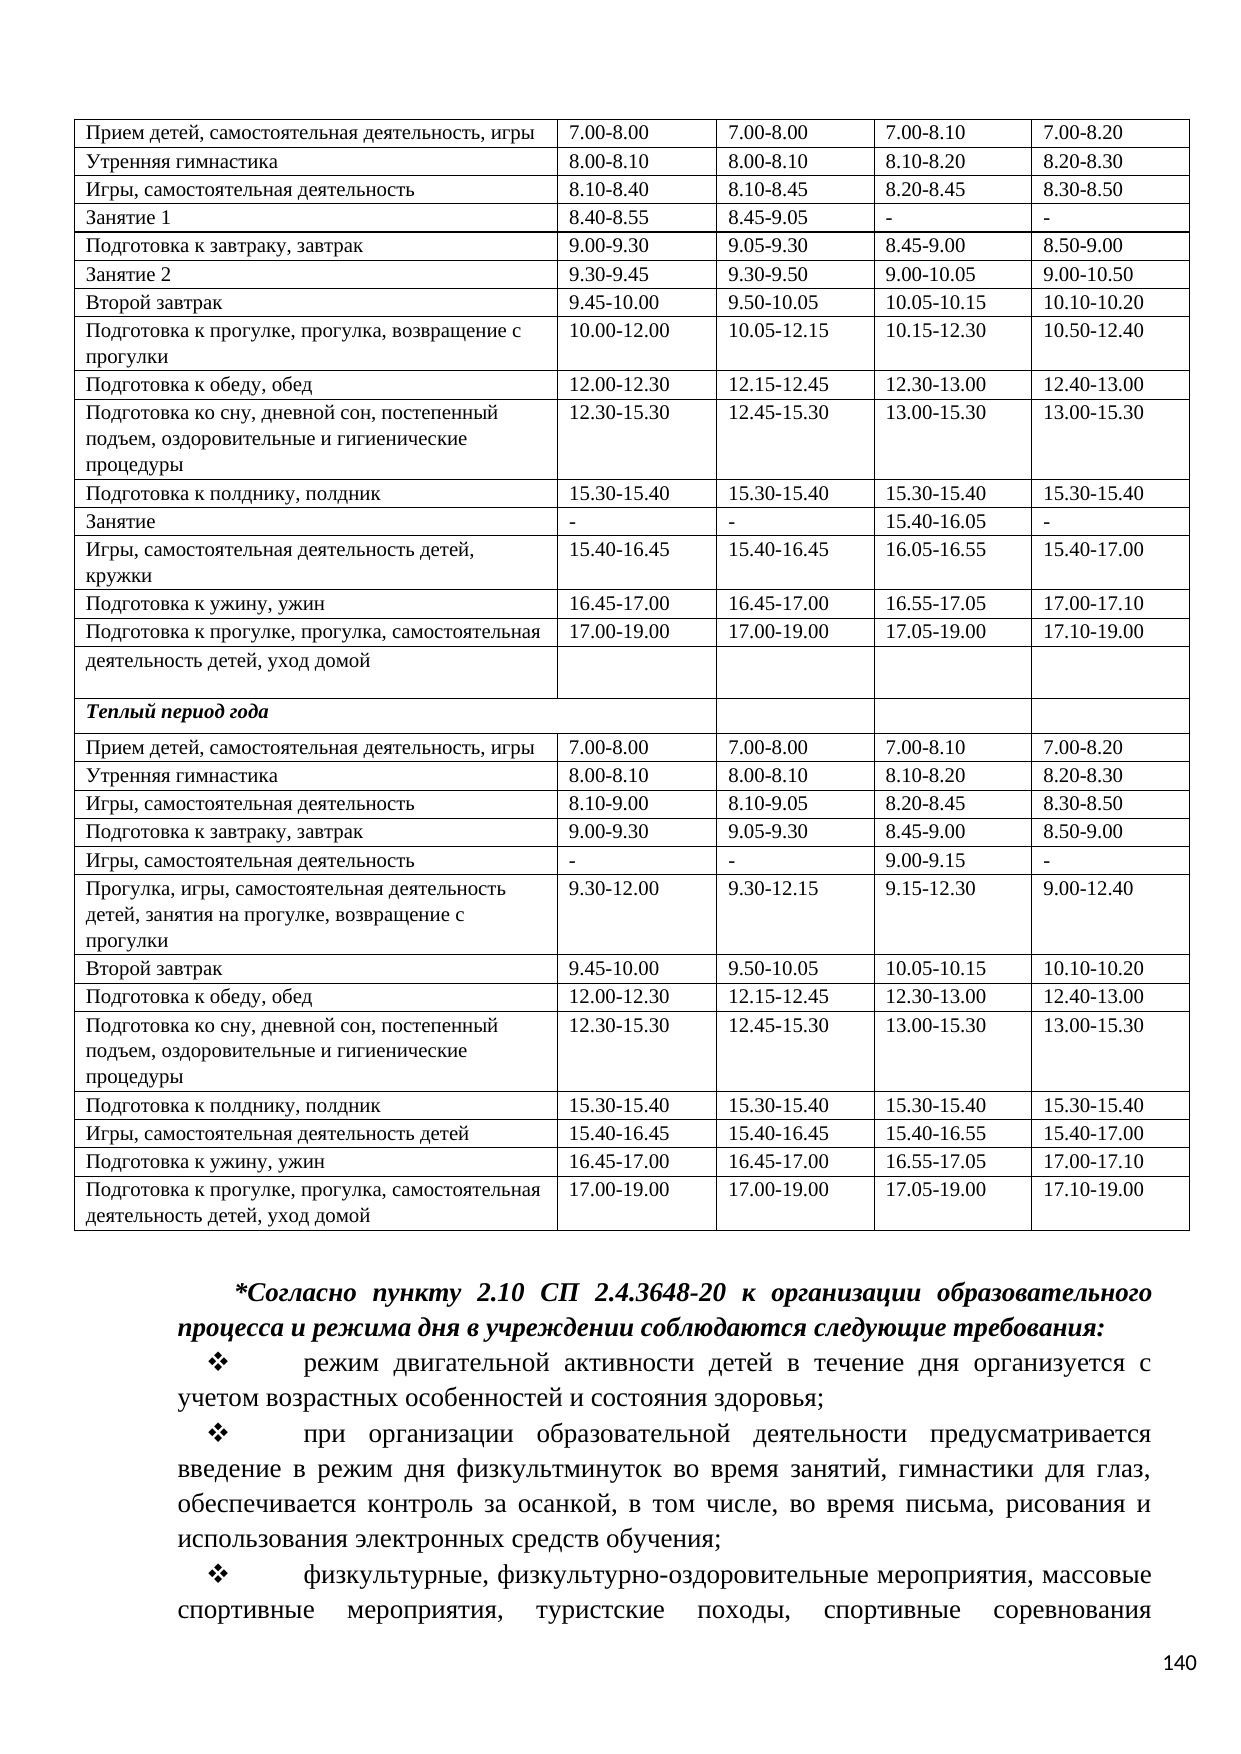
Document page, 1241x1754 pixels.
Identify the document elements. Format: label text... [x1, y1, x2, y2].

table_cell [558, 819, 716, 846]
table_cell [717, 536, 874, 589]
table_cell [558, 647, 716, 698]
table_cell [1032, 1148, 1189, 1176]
list при организации образовательной деятельности предусматривается введение в режим дня физкультминуток во время занятий, гимнастики для глаз, обеспечивается контроль за осанкой, в том числе, во время письма, рисования и использования электронных средств обучения; [177, 1418, 1152, 1553]
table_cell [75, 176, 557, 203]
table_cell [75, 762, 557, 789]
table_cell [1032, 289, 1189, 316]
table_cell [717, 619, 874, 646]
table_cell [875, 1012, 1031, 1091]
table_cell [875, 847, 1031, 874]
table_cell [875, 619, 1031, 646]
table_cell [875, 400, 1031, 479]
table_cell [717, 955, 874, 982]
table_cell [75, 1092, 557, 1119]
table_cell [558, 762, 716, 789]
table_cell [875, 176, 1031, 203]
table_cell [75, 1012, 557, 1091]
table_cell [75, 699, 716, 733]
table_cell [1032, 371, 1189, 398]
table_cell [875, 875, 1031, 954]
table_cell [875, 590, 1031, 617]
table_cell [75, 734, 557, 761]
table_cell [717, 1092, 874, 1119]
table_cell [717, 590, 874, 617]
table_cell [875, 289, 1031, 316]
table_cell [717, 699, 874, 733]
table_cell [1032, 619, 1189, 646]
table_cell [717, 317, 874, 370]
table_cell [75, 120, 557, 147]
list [177, 1558, 1152, 1624]
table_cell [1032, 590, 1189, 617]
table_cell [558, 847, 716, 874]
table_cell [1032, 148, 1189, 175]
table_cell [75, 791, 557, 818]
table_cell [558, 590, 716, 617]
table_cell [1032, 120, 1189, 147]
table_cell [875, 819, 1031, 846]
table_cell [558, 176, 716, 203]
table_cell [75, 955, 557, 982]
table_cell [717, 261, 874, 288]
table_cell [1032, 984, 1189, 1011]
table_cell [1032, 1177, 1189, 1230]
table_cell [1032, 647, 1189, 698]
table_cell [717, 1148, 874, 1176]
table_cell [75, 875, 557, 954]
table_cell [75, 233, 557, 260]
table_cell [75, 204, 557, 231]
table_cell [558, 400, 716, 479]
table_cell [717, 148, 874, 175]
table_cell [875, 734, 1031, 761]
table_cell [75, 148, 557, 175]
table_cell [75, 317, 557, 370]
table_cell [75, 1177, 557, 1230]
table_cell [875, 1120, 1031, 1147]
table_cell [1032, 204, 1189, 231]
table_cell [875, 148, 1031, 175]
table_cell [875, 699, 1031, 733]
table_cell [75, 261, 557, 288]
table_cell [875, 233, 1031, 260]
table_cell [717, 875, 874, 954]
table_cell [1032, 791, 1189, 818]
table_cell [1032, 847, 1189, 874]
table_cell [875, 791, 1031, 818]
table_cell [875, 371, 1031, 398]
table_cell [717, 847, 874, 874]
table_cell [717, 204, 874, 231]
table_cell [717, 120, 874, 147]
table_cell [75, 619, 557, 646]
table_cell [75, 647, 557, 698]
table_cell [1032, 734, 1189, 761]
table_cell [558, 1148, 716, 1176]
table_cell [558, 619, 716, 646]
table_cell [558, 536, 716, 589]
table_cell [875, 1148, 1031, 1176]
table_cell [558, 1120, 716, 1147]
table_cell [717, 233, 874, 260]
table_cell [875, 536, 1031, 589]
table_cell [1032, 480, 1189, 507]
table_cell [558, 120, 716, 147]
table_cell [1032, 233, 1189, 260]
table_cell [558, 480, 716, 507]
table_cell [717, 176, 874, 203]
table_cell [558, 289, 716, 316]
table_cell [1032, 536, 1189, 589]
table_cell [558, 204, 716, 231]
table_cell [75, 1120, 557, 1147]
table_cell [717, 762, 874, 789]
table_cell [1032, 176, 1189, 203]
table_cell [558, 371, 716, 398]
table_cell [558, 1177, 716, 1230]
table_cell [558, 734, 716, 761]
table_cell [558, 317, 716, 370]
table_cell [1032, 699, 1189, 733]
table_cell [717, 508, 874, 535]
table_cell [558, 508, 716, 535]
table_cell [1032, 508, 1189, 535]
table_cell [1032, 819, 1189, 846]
list режим двигательной активности детей в течение дня организуется с учетом возрастных особенностей и состояния здоровья; [177, 1346, 1152, 1412]
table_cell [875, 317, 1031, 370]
text *Согласно пункту 2.10 СП 2.4.3648-20 к организации образовательного процесса и режима дня в учреждении соблюдаются следующие требования: [177, 1276, 1153, 1342]
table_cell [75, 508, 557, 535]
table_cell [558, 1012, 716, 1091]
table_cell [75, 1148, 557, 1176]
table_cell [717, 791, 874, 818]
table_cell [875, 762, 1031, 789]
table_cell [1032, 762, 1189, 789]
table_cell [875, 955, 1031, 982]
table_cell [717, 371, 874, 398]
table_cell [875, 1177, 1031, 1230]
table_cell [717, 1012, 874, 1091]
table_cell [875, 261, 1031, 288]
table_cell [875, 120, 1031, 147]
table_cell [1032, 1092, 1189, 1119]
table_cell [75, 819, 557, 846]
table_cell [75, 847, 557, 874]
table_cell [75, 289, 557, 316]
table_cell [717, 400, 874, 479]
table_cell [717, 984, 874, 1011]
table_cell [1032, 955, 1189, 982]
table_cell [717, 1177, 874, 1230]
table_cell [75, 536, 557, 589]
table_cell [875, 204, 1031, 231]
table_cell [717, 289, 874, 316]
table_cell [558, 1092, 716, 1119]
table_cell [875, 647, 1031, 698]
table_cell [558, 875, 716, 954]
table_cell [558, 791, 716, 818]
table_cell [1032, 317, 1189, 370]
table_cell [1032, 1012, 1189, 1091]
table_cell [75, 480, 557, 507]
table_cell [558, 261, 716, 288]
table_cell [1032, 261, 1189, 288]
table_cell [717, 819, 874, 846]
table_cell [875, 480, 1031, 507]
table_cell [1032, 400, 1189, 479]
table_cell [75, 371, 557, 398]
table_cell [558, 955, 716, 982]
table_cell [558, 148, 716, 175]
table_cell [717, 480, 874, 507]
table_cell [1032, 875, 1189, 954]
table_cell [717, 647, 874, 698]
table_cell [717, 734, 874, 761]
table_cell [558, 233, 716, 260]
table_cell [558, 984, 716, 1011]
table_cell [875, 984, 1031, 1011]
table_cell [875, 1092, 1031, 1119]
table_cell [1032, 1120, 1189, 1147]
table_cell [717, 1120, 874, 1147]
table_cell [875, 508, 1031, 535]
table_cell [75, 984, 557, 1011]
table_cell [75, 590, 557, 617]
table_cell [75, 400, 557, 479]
